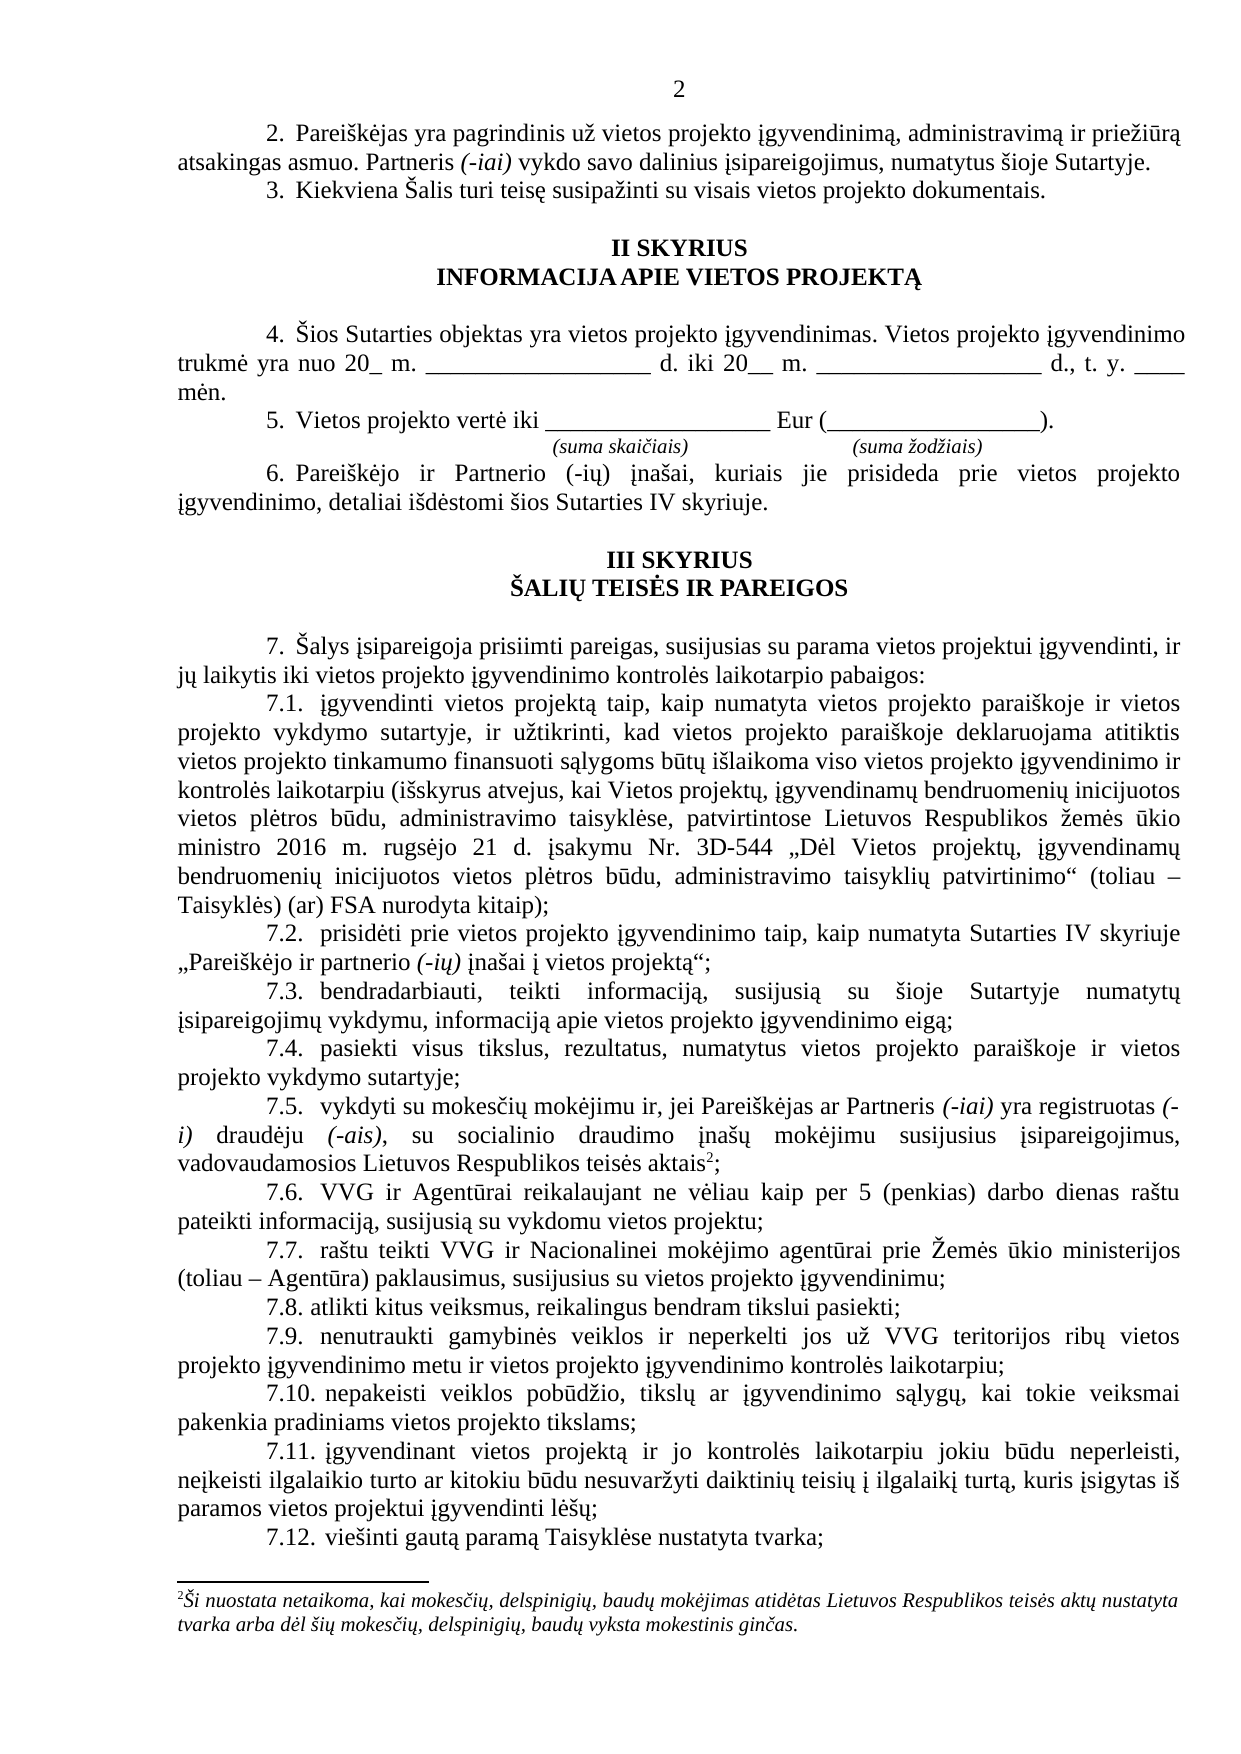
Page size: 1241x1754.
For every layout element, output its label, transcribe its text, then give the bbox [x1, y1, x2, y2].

text 6. Pareiškėjo ir Partnerio (-ių) įnašai, kuriais jie prisideda prie vietos projekto įgyvendinimo, detaliai išdėstomi šios Sutarties IV skyriuje. [177, 458, 1181, 516]
list 7.3. bendradarbiauti, teikti informaciją, susijusią su šioje Sutartyje numatytų įsipareigojimų vykdymu, informaciją apie vietos projekto įgyvendinimo eigą; [177, 976, 1181, 1033]
list 7.2. prisidėti prie vietos projekto įgyvendinimo taip, kaip numatyta Sutarties IV skyriuje „Pareiškėjo ir partnerio (-ių) įnašai į vietos projektą“; [177, 918, 1181, 976]
list Pareiškėjas yra pagrindinis už vietos projekto įgyvendinimą, administravimą ir priežiūrą atsakingas asmuo. Partneris (-iai) vykdo savo dalinius įsipareigojimus, numatytus šioje Sutartyje. [177, 118, 1181, 176]
text (suma skaičiais) (suma žodžiais) [177, 434, 1181, 458]
subtitle III skyrius [177, 545, 1181, 573]
list Vietos projekto vertė iki __________________ Eur (_________________). [177, 406, 1181, 434]
list Šios Sutarties objektas yra vietos projekto įgyvendinimas. Vietos projekto įgyvendinimo trukmė yra nuo 20_ m. __________________ d. iki 20__ m. __________________ d., t. y. ____ mėn. [177, 319, 1187, 406]
list 7.1. įgyvendinti vietos projektą taip, kaip numatyta vietos projekto paraiškoje ir vietos projekto vykdymo sutartyje, ir užtikrinti, kad vietos projekto paraiškoje deklaruojama atitiktis vietos projekto tinkamumo finansuoti sąlygoms būtų išlaikoma viso vietos projekto įgyvendinimo ir kontrolės laikotarpiu (išskyrus atvejus, kai Vietos projektų, įgyvendinamų bendruomenių inicijuotos vietos plėtros būdu, administravimo taisyklėse, patvirtintose Lietuvos Respublikos žemės ūkio ministro 2016 m. rugsėjo 21 d. įsakymu Nr. 3D-544 „Dėl Vietos projektų, įgyvendinamų bendruomenių inicijuotos vietos plėtros būdu, administravimo taisyklių patvirtinimo“ (toliau – Taisyklės) (ar) FSA nurodyta kitaip); [177, 688, 1181, 918]
text 7.12. viešinti gautą paramą Taisyklėse nustatyta tvarka; [177, 1522, 1181, 1551]
text 7.5. vykdyti su mokesčių mokėjimu ir, jei Pareiškėjas ar Partneris (-iai) yra registruotas (-i) draudėju (-ais), su socialinio draudimo įnašų mokėjimu susijusius įsipareigojimus, vadovaudamosios Lietuvos Respublikos teisės aktais; [177, 1091, 1181, 1177]
subtitle ii skyrius [177, 233, 1181, 262]
text 3. Kiekviena Šalis turi teisę susipažinti su visais vietos projekto dokumentais. [177, 176, 1181, 204]
list 7.4. pasiekti visus tikslus, rezultatus, numatytus vietos projekto paraiškoje ir vietos projekto vykdymo sutartyje; [177, 1033, 1181, 1091]
list 7.7. raštu teikti VVG ir Nacionalinei mokėjimo agentūrai prie Žemės ūkio ministerijos (toliau – Agentūra) paklausimus, susijusius su vietos projekto įgyvendinimu; [177, 1235, 1181, 1292]
text 7. Šalys įsipareigoja prisiimti pareigas, susijusias su parama vietos projektui įgyvendinti, ir jų laikytis iki vietos projekto įgyvendinimo kontrolės laikotarpio pabaigos: [177, 631, 1181, 688]
subtitle INFORMACIJA APIE VIETOS PROJEKTĄ [177, 262, 1181, 291]
list 7.8. atlikti kitus veiksmus, reikalingus bendram tikslui pasiekti; [177, 1292, 1181, 1321]
text 7.11. įgyvendinant vietos projektą ir jo kontrolės laikotarpiu jokiu būdu neperleisti, neįkeisti ilgalaikio turto ar kitokiu būdu nesuvaržyti daiktinių teisių į ilgalaikį turtą, kuris įsigytas iš paramos vietos projektui įgyvendinti lėšų; [177, 1436, 1181, 1522]
subtitle Šalių teisės ir pareigos [177, 573, 1181, 602]
text 7.6. VVG ir Agentūrai reikalaujant ne vėliau kaip per 5 (penkias) darbo dienas raštu pateikti informaciją, susijusią su vykdomu vietos projektu; [177, 1177, 1181, 1235]
text 7.10. nepakeisti veiklos pobūdžio, tikslų ar įgyvendinimo sąlygų, kai tokie veiksmai pakenkia pradiniams vietos projekto tikslams; [177, 1378, 1181, 1436]
text 7.9. nenutraukti gamybinės veiklos ir neperkelti jos už VVG teritorijos ribų vietos projekto įgyvendinimo metu ir vietos projekto įgyvendinimo kontrolės laikotarpiu; [177, 1321, 1181, 1378]
